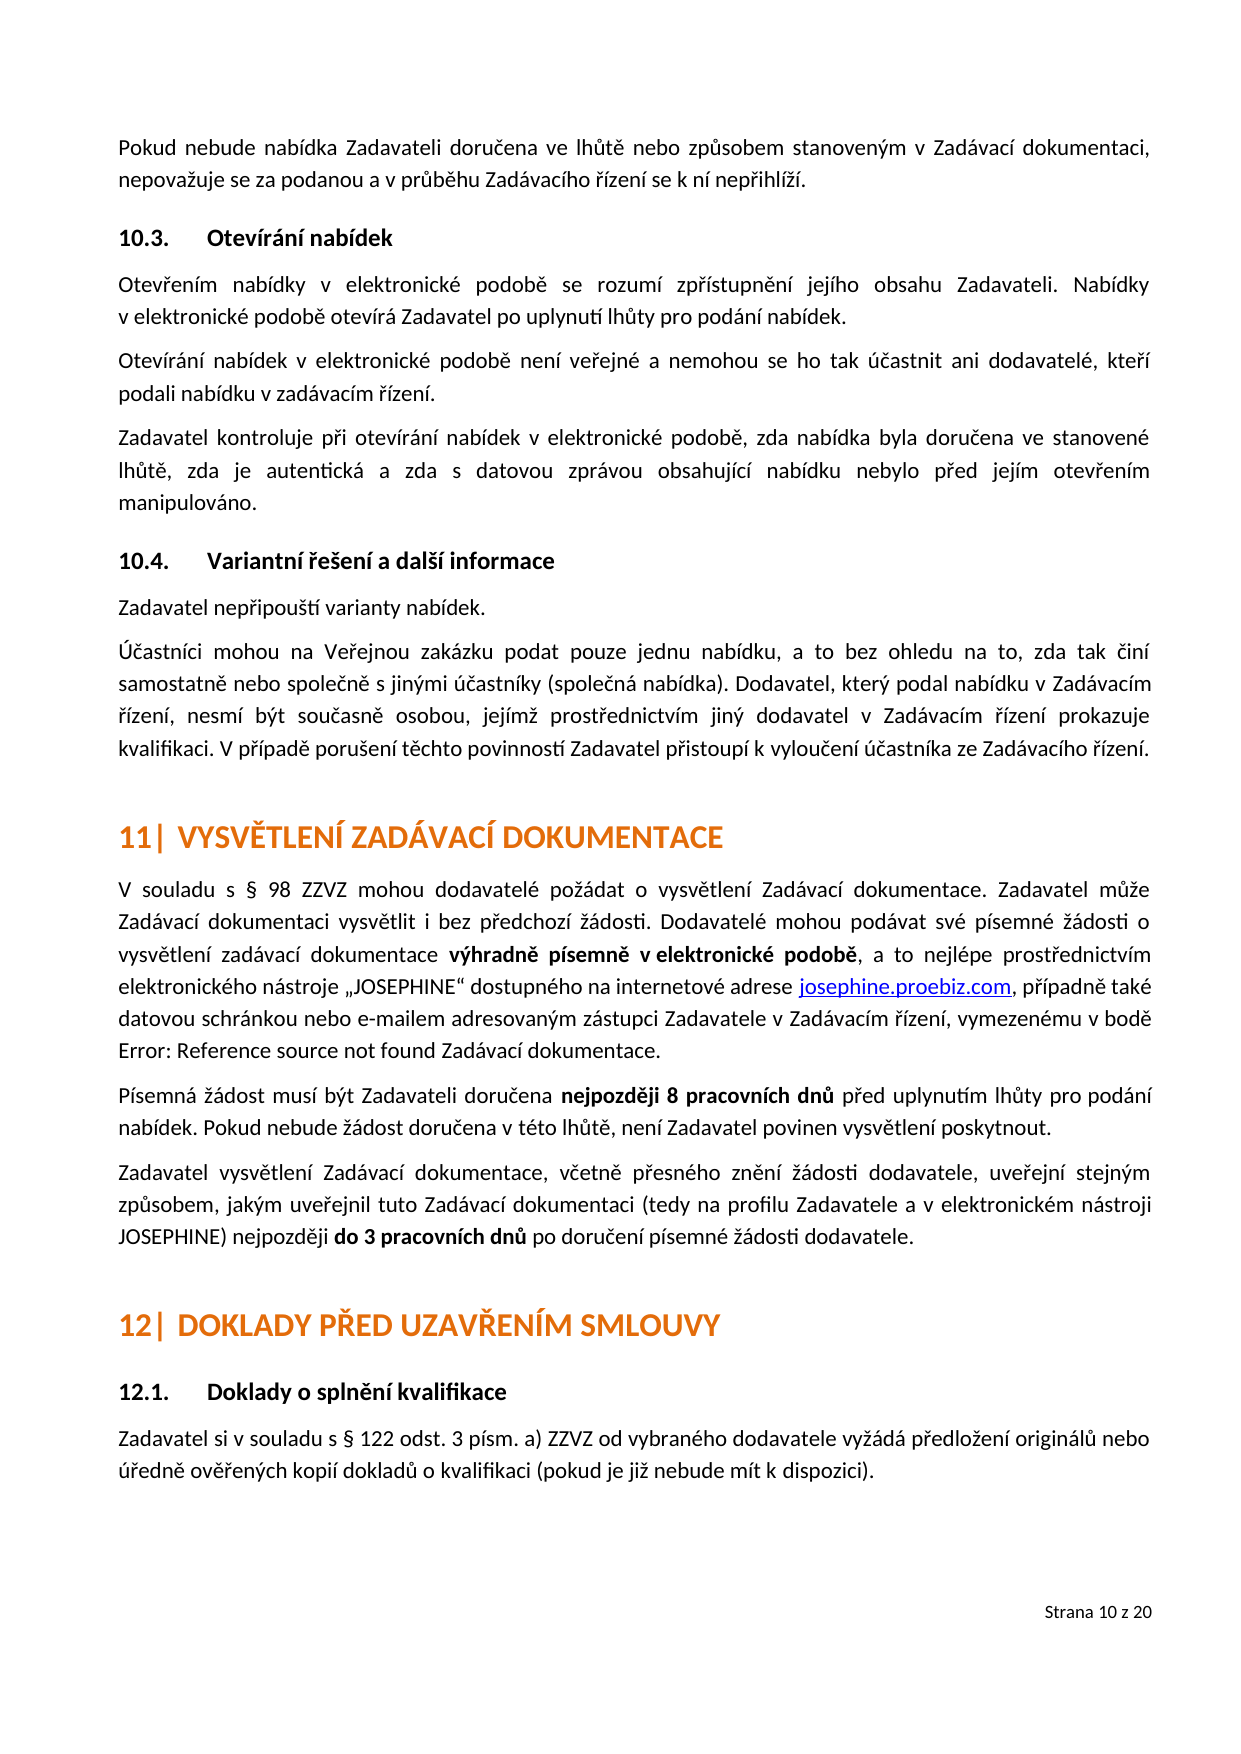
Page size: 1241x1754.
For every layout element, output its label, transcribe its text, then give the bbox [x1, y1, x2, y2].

subtitle Variantní řešení a další informace [118, 545, 1152, 576]
text Účastníci mohou na Veřejnou zakázku podat pouze jednu nabídku, a to bez ohledu na to, zda tak činí samostatně nebo společně s jinými účastníky (společná nabídka). Dodavatel, který podal nabídku v Zadávacím řízení, nesmí být současně osobou, jejímž prostřednictvím jiný dodavatel v Zadávacím řízení prokazuje kvalifikaci. V případě porušení těchto povinností Zadavatel přistoupí k vyloučení účastníka ze Zadávacího řízení. [118, 637, 1152, 762]
subtitle DOKLADY PŘED UZAVŘENÍM SMLOUVY [118, 1304, 1152, 1345]
text Pokud nebude nabídka Zadavateli doručena ve lhůtě nebo způsobem stanoveným v Zadávací dokumentaci, nepovažuje se za podanou a v průběhu Zadávacího řízení se k ní nepřihlíží. [118, 133, 1152, 193]
text Otevírání nabídek v elektronické podobě není veřejné a nemohou se ho tak účastnit ani dodavatelé, kteří podali nabídku v zadávacím řízení. [118, 347, 1152, 407]
text Zadavatel vysvětlení Zadávací dokumentace, včetně přesného znění žádosti dodavatele, uveřejní stejným způsobem, jakým uveřejnil tuto Zadávací dokumentaci (tedy na profilu Zadavatele a v elektronickém nástroji JOSEPHINE) nejpozději do 3 pracovních dnů po doručení písemné žádosti dodavatele. [118, 1158, 1152, 1250]
subtitle Doklady o splnění kvalifikace [118, 1376, 1152, 1407]
text Otevřením nabídky v elektronické podobě se rozumí zpřístupnění jejího obsahu Zadavateli. Nabídky v elektronické podobě otevírá Zadavatel po uplynutí lhůty pro podání nabídek. [118, 270, 1152, 330]
text Zadavatel si v souladu s § 122 odst. 3 písm. a) ZZVZ od vybraného dodavatele vyžádá předložení originálů nebo úředně ověřených kopií dokladů o kvalifikaci (pokud je již nebude mít k dispozici). [118, 1424, 1152, 1484]
text Zadavatel nepřipouští varianty nabídek. [118, 593, 1152, 621]
subtitle Otevírání nabídek [118, 222, 1152, 253]
subtitle VYSVĚTLENÍ ZADÁVACÍ DOKUMENTACE [118, 816, 1152, 857]
text Písemná žádost musí být Zadavateli doručena nejpozději 8 pracovních dnů před uplynutím lhůty pro podání nabídek. Pokud nebude žádost doručena v této lhůtě, není Zadavatel povinen vysvětlení poskytnout. [118, 1081, 1152, 1141]
text Zadavatel kontroluje při otevírání nabídek v elektronické podobě, zda nabídka byla doručena ve stanovené lhůtě, zda je autentická a zda s datovou zprávou obsahující nabídku nebylo před jejím otevřením manipulováno. [118, 423, 1152, 516]
